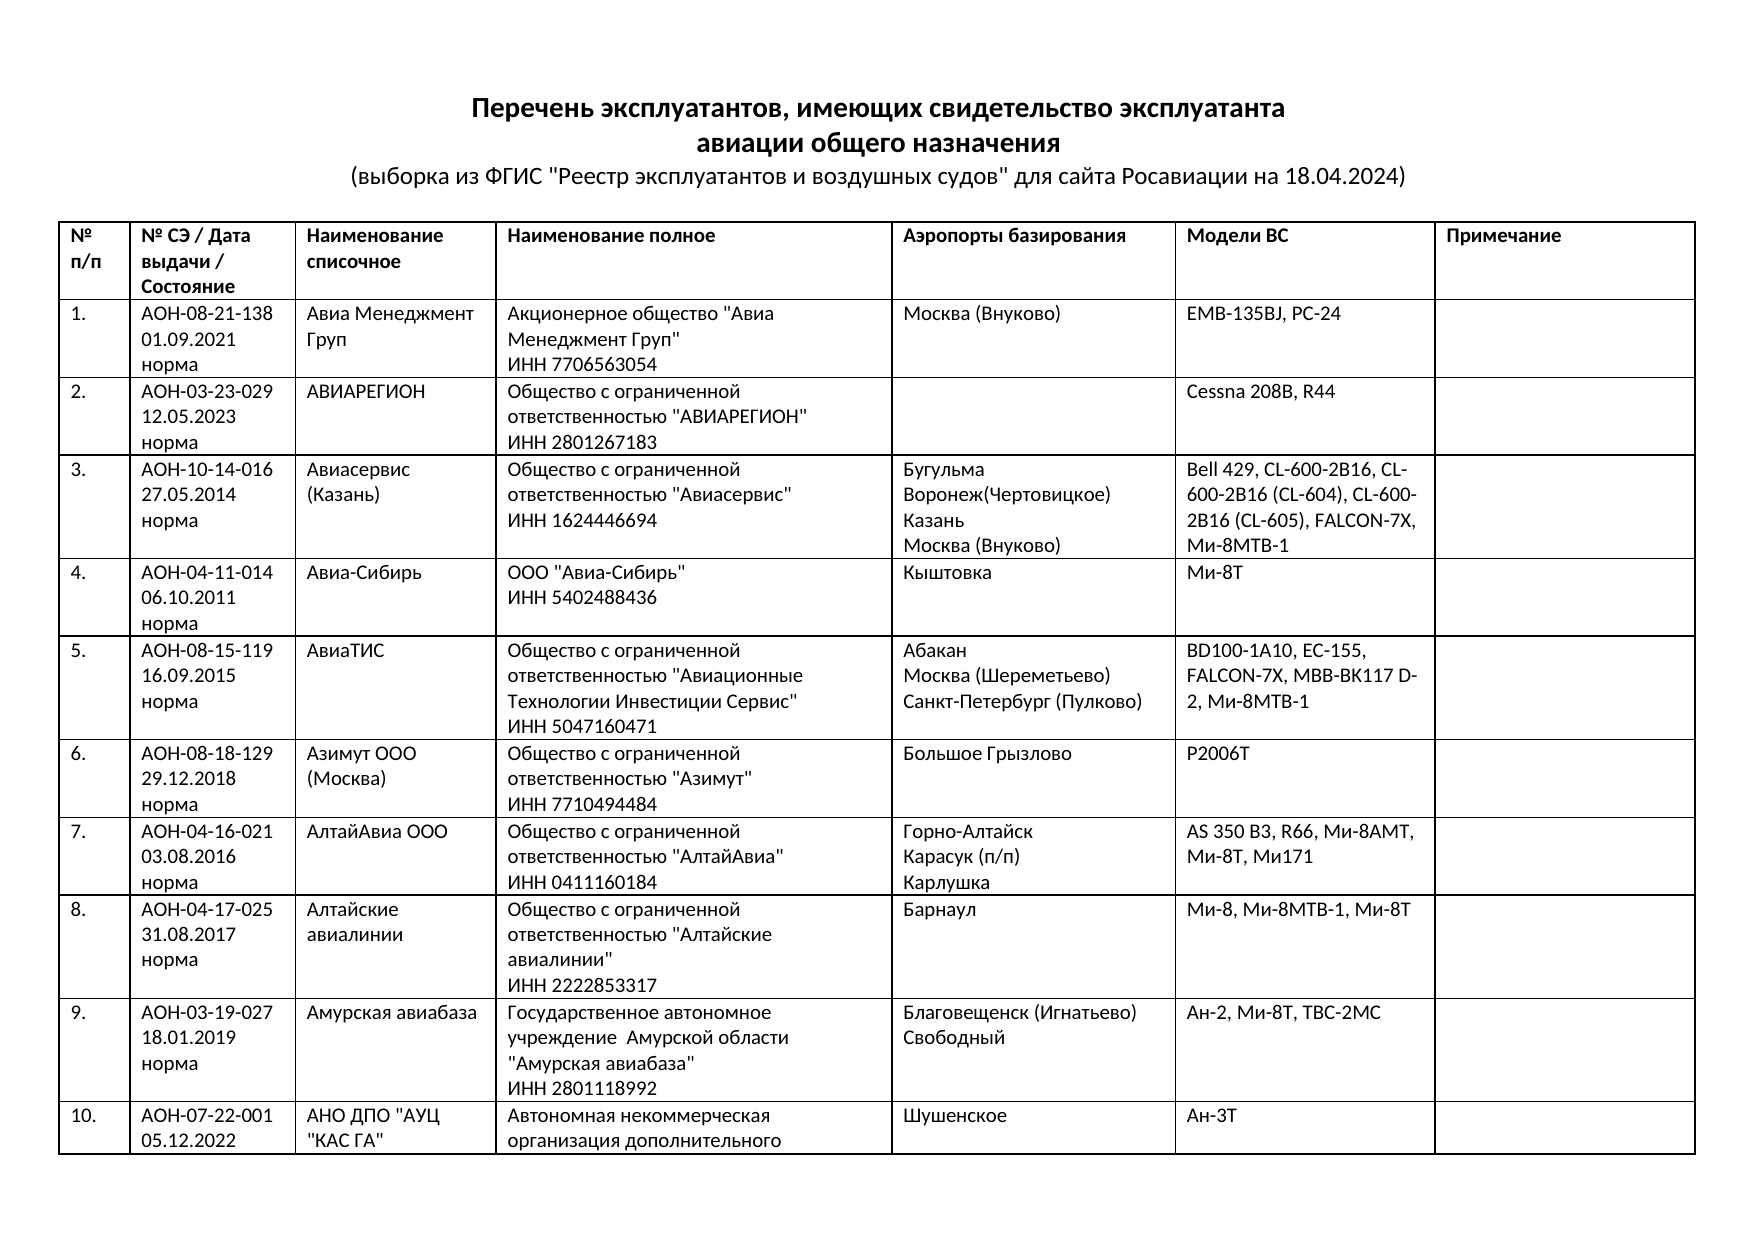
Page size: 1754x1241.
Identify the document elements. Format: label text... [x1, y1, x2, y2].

table_cell BD100-1A10, EC-155, FALCON-7X, MBB-BK117 D-2, Ми-8МТВ-1 [1176, 637, 1434, 739]
table_cell Горно-Алтайск Карасук (п/п) Карлушка [893, 818, 1175, 894]
table_header Наименование списочное [296, 223, 495, 299]
table_cell Барнаул [893, 896, 1175, 997]
table_cell [1436, 456, 1694, 558]
table_cell Общество с ограниченной ответственностью "Авиационные Технологии Инвестиции Сервис" ИНН 5047160471 [497, 637, 891, 739]
table_header Модели ВС [1176, 223, 1434, 299]
table_cell АОН-03-19-027 18.01.2019 норма [131, 999, 295, 1101]
table_cell Москва (Внуково) [893, 300, 1175, 377]
table_cell Благовещенск (Игнатьево) Свободный [893, 999, 1175, 1101]
table_cell Bell 429, CL-600-2B16, CL-600-2B16 (CL-604), CL-600-2B16 (CL-605), FALCON-7X, Ми-8МТВ-1 [1176, 456, 1434, 558]
table_cell АОН-08-21-138 01.09.2021 норма [131, 300, 295, 377]
table_cell Общество с ограниченной ответственностью "Авиасервис" ИНН 1624446694 [497, 456, 891, 558]
table_cell 4. [60, 559, 129, 635]
table_header Примечание [1436, 223, 1694, 299]
table_cell Алтайские авиалинии [296, 896, 495, 997]
table_cell 10. [60, 1102, 129, 1153]
table_cell АОН-04-16-021 03.08.2016 норма [131, 818, 295, 894]
table_header № п/п [60, 223, 129, 299]
text авиации общего назначения [59, 124, 1698, 160]
table_cell 9. [60, 999, 129, 1101]
table_cell Общество с ограниченной ответственностью "Алтайские авиалинии" ИНН 2222853317 [497, 896, 891, 997]
table_cell Ми-8Т [1176, 559, 1434, 635]
table_header Аэропорты базирования [893, 223, 1175, 299]
table_cell [1436, 637, 1694, 739]
table_cell Ан-3Т [1176, 1102, 1434, 1153]
table_cell Авиа-Сибирь [296, 559, 495, 635]
table_cell Абакан Москва (Шереметьево) Санкт-Петербург (Пулково) [893, 637, 1175, 739]
table_cell [1436, 818, 1694, 894]
table_cell Большое Грызлово [893, 740, 1175, 816]
table_cell Общество с ограниченной ответственностью "АлтайАвиа" ИНН 0411160184 [497, 818, 891, 894]
table_cell АОН-03-23-029 12.05.2023 норма [131, 378, 295, 454]
table_cell Cessna 208B, R44 [1176, 378, 1434, 454]
table_cell [893, 378, 1175, 454]
table_cell АОН-04-17-025 31.08.2017 норма [131, 896, 295, 997]
table_cell 7. [60, 818, 129, 894]
table_cell Кыштовка [893, 559, 1175, 635]
table_cell 3. [60, 456, 129, 558]
table_cell АлтайАвиа ООО [296, 818, 495, 894]
table_cell АвиаТИС [296, 637, 495, 739]
table_cell Азимут ООО (Москва) [296, 740, 495, 816]
table_cell 6. [60, 740, 129, 816]
table_cell АОН-10-14-016 27.05.2014 норма [131, 456, 295, 558]
table_cell Общество с ограниченной ответственностью "Азимут" ИНН 7710494484 [497, 740, 891, 816]
table_cell Авиа Менеджмент Груп [296, 300, 495, 377]
table_cell Шушенское [893, 1102, 1175, 1153]
table_cell [1436, 300, 1694, 377]
table_cell Авиасервис (Казань) [296, 456, 495, 558]
table_cell AS 350 B3, R66, Ми-8АМТ, Ми-8Т, Ми171 [1176, 818, 1434, 894]
table_cell P2006T [1176, 740, 1434, 816]
table_cell Ан-2, Ми-8Т, ТВС-2МС [1176, 999, 1434, 1101]
table_cell [1436, 999, 1694, 1101]
text (выборка из ФГИС "Реестр эксплуатантов и воздушных судов" для сайта Росавиации на 18.04.2024) [59, 160, 1698, 190]
table_cell Государственное автономное учреждение Амурской области "Амурская авиабаза" ИНН 2801118992 [497, 999, 891, 1101]
table_cell 5. [60, 637, 129, 739]
table_cell Акционерное общество "Авиа Менеджмент Груп" ИНН 7706563054 [497, 300, 891, 377]
table_cell 2. [60, 378, 129, 454]
text Перечень эксплуатантов, имеющих свидетельство эксплуатанта [59, 89, 1698, 124]
table_cell [1436, 378, 1694, 454]
table_cell [1436, 559, 1694, 635]
table_cell АОН-04-11-014 06.10.2011 норма [131, 559, 295, 635]
table_cell 1. [60, 300, 129, 377]
table_cell АВИАРЕГИОН [296, 378, 495, 454]
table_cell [131, 1102, 295, 1153]
table_cell Общество с ограниченной ответственностью "АВИАРЕГИОН" ИНН 2801267183 [497, 378, 891, 454]
table_cell Ми-8, Ми-8МТВ-1, Ми-8Т [1176, 896, 1434, 997]
table_cell [1436, 1102, 1694, 1153]
table_header Наименование полное [497, 223, 891, 299]
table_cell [296, 1102, 495, 1153]
table_cell ООО "Авиа-Сибирь" ИНН 5402488436 [497, 559, 891, 635]
table_header № СЭ / Дата выдачи / Состояние [131, 223, 295, 299]
table_cell АОН-08-15-119 16.09.2015 норма [131, 637, 295, 739]
table_cell Бугульма Воронеж(Чертовицкое) Казань Москва (Внуково) [893, 456, 1175, 558]
table_cell [1436, 740, 1694, 816]
table_cell 8. [60, 896, 129, 997]
table_cell АОН-08-18-129 29.12.2018 норма [131, 740, 295, 816]
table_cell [497, 1102, 891, 1153]
table_cell [1436, 896, 1694, 997]
table_cell Амурская авиабаза [296, 999, 495, 1101]
table_cell EMB-135BJ, PC-24 [1176, 300, 1434, 377]
